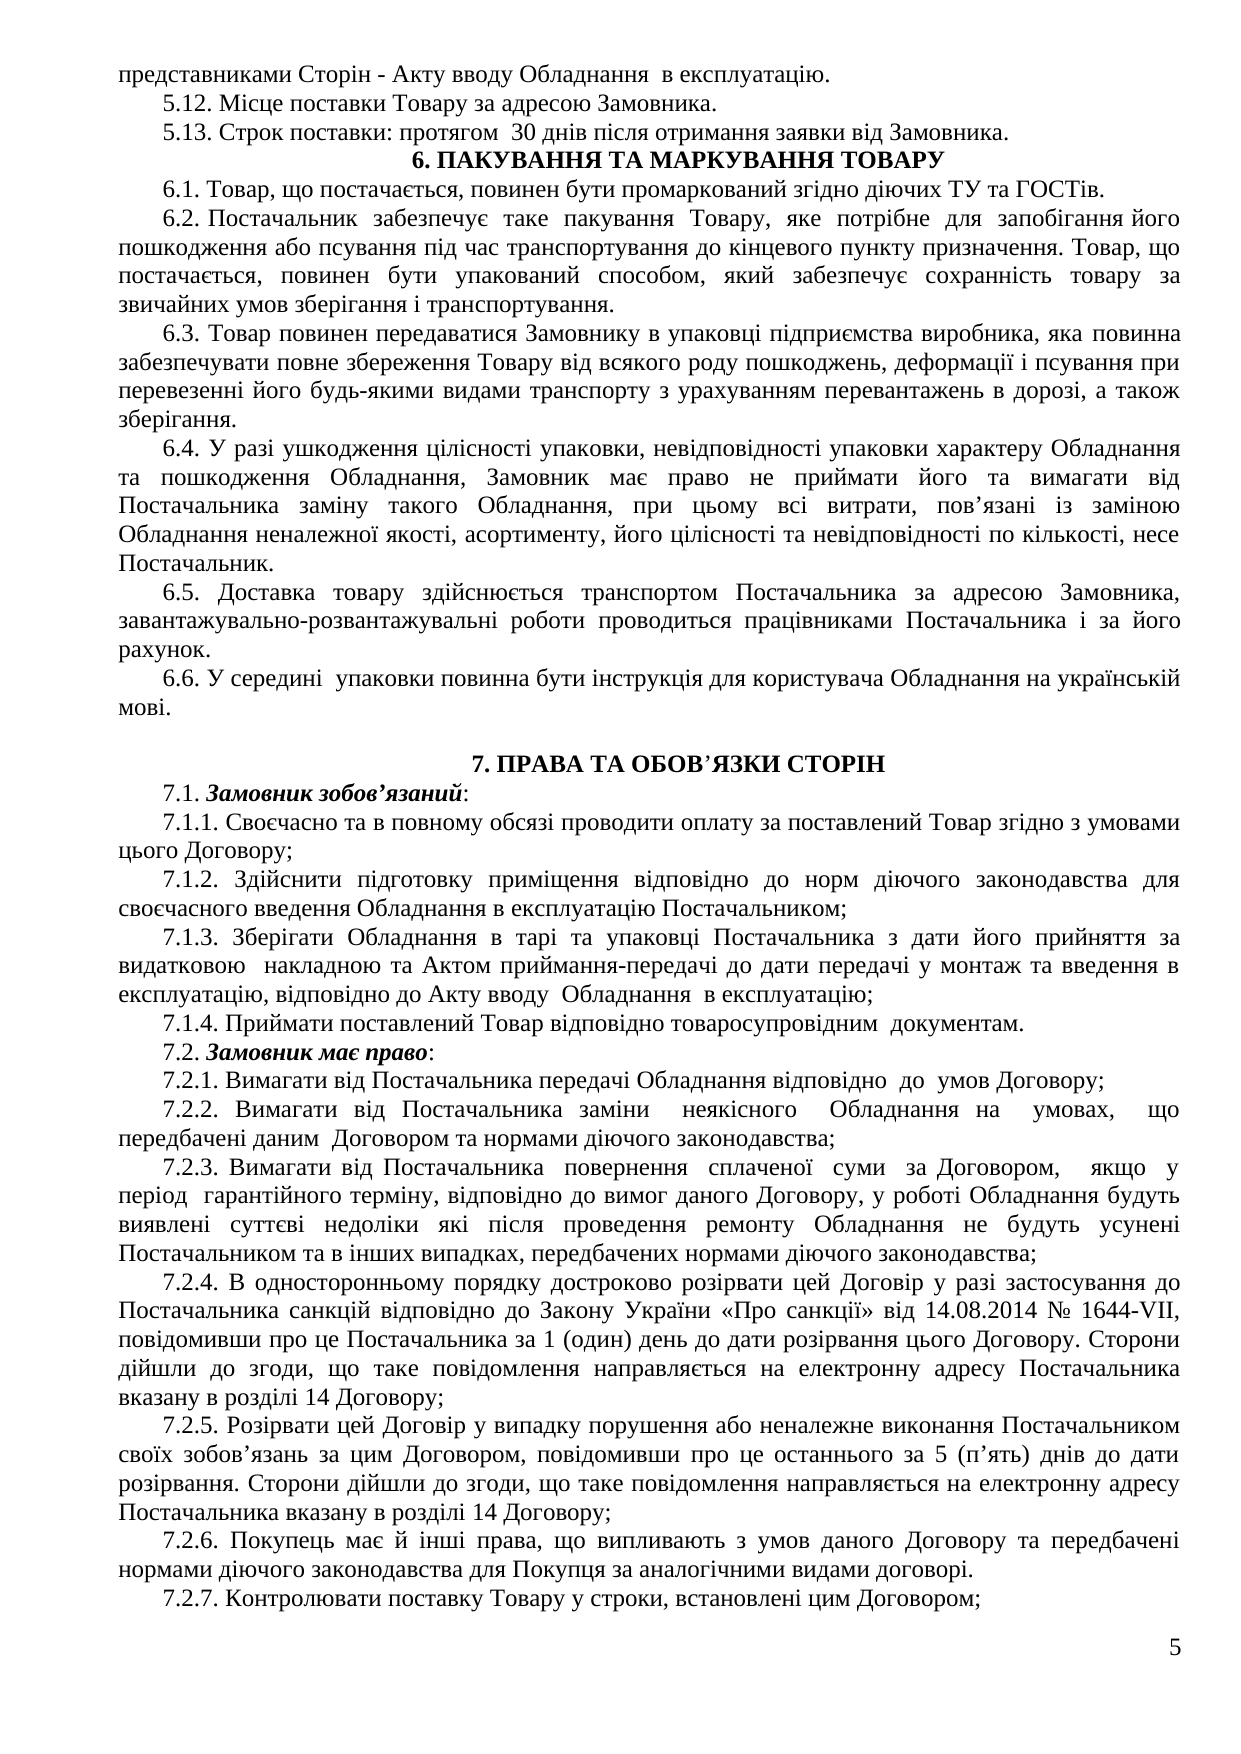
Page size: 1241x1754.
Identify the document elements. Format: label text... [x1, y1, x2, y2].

text 7.2.2. Вимагати від Постачальника заміни неякісного Обладнання на умовах, що передбачені даним Договором та нормами діючого законодавства; [118, 1094, 1181, 1152]
text 6.2. Постачальник забезпечує таке пакування Товару, яке потрібне для запобігання його пошкодження або псування під час транспортування до кінцевого пункту призначення. Товар, що постачається, повинен бути упакований способом, який забезпечує сохранність товару за звичайних умов зберігання і транспортування. [118, 203, 1181, 318]
text 6.6. У середині упаковки повинна бути інструкція для користувача Обладнання на українській мові. [118, 663, 1181, 720]
text 7.1.1. Своєчасно та в повному обсязі проводити оплату за поставлений Товар згідно з умовами цього Договору; [118, 807, 1181, 864]
text 5.13. Строк поставки: протягом 30 днів після отримання заявки від Замовника. [118, 117, 1181, 145]
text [118, 59, 1181, 88]
text 7.2.7. Контролювати поставку Товару у строки, встановлені цим Договором; [118, 1583, 1181, 1612]
text 7.2.1. Вимагати від Постачальника передачі Обладнання відповідно до умов Договору; [118, 1065, 1181, 1094]
text 5.12. Місце поставки Товару за адресою Замовника. [118, 88, 1181, 117]
text 6.3. Товар повинен передаватися Замовнику в упаковці підприємства виробника, яка повинна забезпечувати повне збереження Товару від всякого роду пошкоджень, деформації і псування при перевезенні його будь-якими видами транспорту з урахуванням перевантажень в дорозі, а також зберігання. [118, 318, 1181, 433]
text 6.4. У разі ушкодження цілісності упаковки, невідповідності упаковки характеру Обладнання та пошкодження Обладнання, Замовник має право не приймати його та вимагати від Постачальника заміну такого Обладнання, при цьому всі витрати, пов’язані із заміною Обладнання неналежної якості, асортименту, його цілісності та невідповідності по кількості, несе Постачальник. [118, 433, 1181, 577]
text 7.1.2. Здійснити підготовку приміщення відповідно до норм діючого законодавства для своєчасного введення Обладнання в експлуатацію Постачальником; [118, 864, 1181, 922]
text 6.1. Товар, що постачається, повинен бути промаркований згідно діючих ТУ та ГОСТів. [118, 174, 1181, 203]
text 7.1.3. Зберігати Обладнання в тарі та упаковці Постачальника з дати його прийняття за видатковою накладною та Актом приймання-передачі до дати передачі у монтаж та введення в експлуатацію, відповідно до Акту вводу Обладнання в експлуатацію; [118, 922, 1181, 1008]
text 7. ПРАВА ТА ОБОВ’ЯЗКИ СТОРІН [118, 749, 1181, 778]
text 6.5. Доставка товару здійснюється транспортом Постачальника за адресою Замовника, завантажувально-розвантажувальні роботи проводиться працівниками Постачальника і за його рахунок. [118, 577, 1181, 663]
text 7.2.3. Вимагати від Постачальника повернення сплаченої суми за Договором, якщо у період гарантійного терміну, відповідно до вимог даного Договору, у роботі Обладнання будуть виявлені суттєві недоліки які після проведення ремонту Обладнання не будуть усунені Постачальником та в інших випадках, передбачених нормами діючого законодавства; [118, 1152, 1181, 1267]
text 7.2.6. Покупець має й інші права, що випливають з умов даного Договору та передбачені нормами діючого законодавства для Покупця за аналогічними видами договорі. [118, 1525, 1181, 1583]
text 6. ПАКУВАННЯ ТА МАРКУВАННЯ ТОВАРУ [118, 145, 1181, 174]
text 7.2.5. Розірвати цей Договір у випадку порушення або неналежне виконання Постачальником своїх зобов’язань за цим Договором, повідомивши про це останнього за 5 (п’ять) днів до дати розірвання. Сторони дійшли до згоди, що таке повідомлення направляється на електронну адресу Постачальника вказану в розділі 14 Договору; [118, 1410, 1181, 1525]
text 7.1.4. Приймати поставлений Товар відповідно товаросупровідним документам. [118, 1008, 1181, 1037]
text 7.1. Замовник зобов’язаний: [118, 778, 1181, 807]
text 7.2.4. В односторонньому порядку достроково розірвати цей Договір у разі застосування до Постачальника санкцій відповідно до Закону України «Про санкції» від 14.08.2014 № 1644-VII, повідомивши про це Постачальника за 1 (один) день до дати розірвання цього Договору. Сторони дійшли до згоди, що таке повідомлення направляється на електронну адресу Постачальника вказану в розділі 14 Договору; [118, 1267, 1181, 1410]
text 7.2. Замовник має право: [118, 1037, 1181, 1065]
